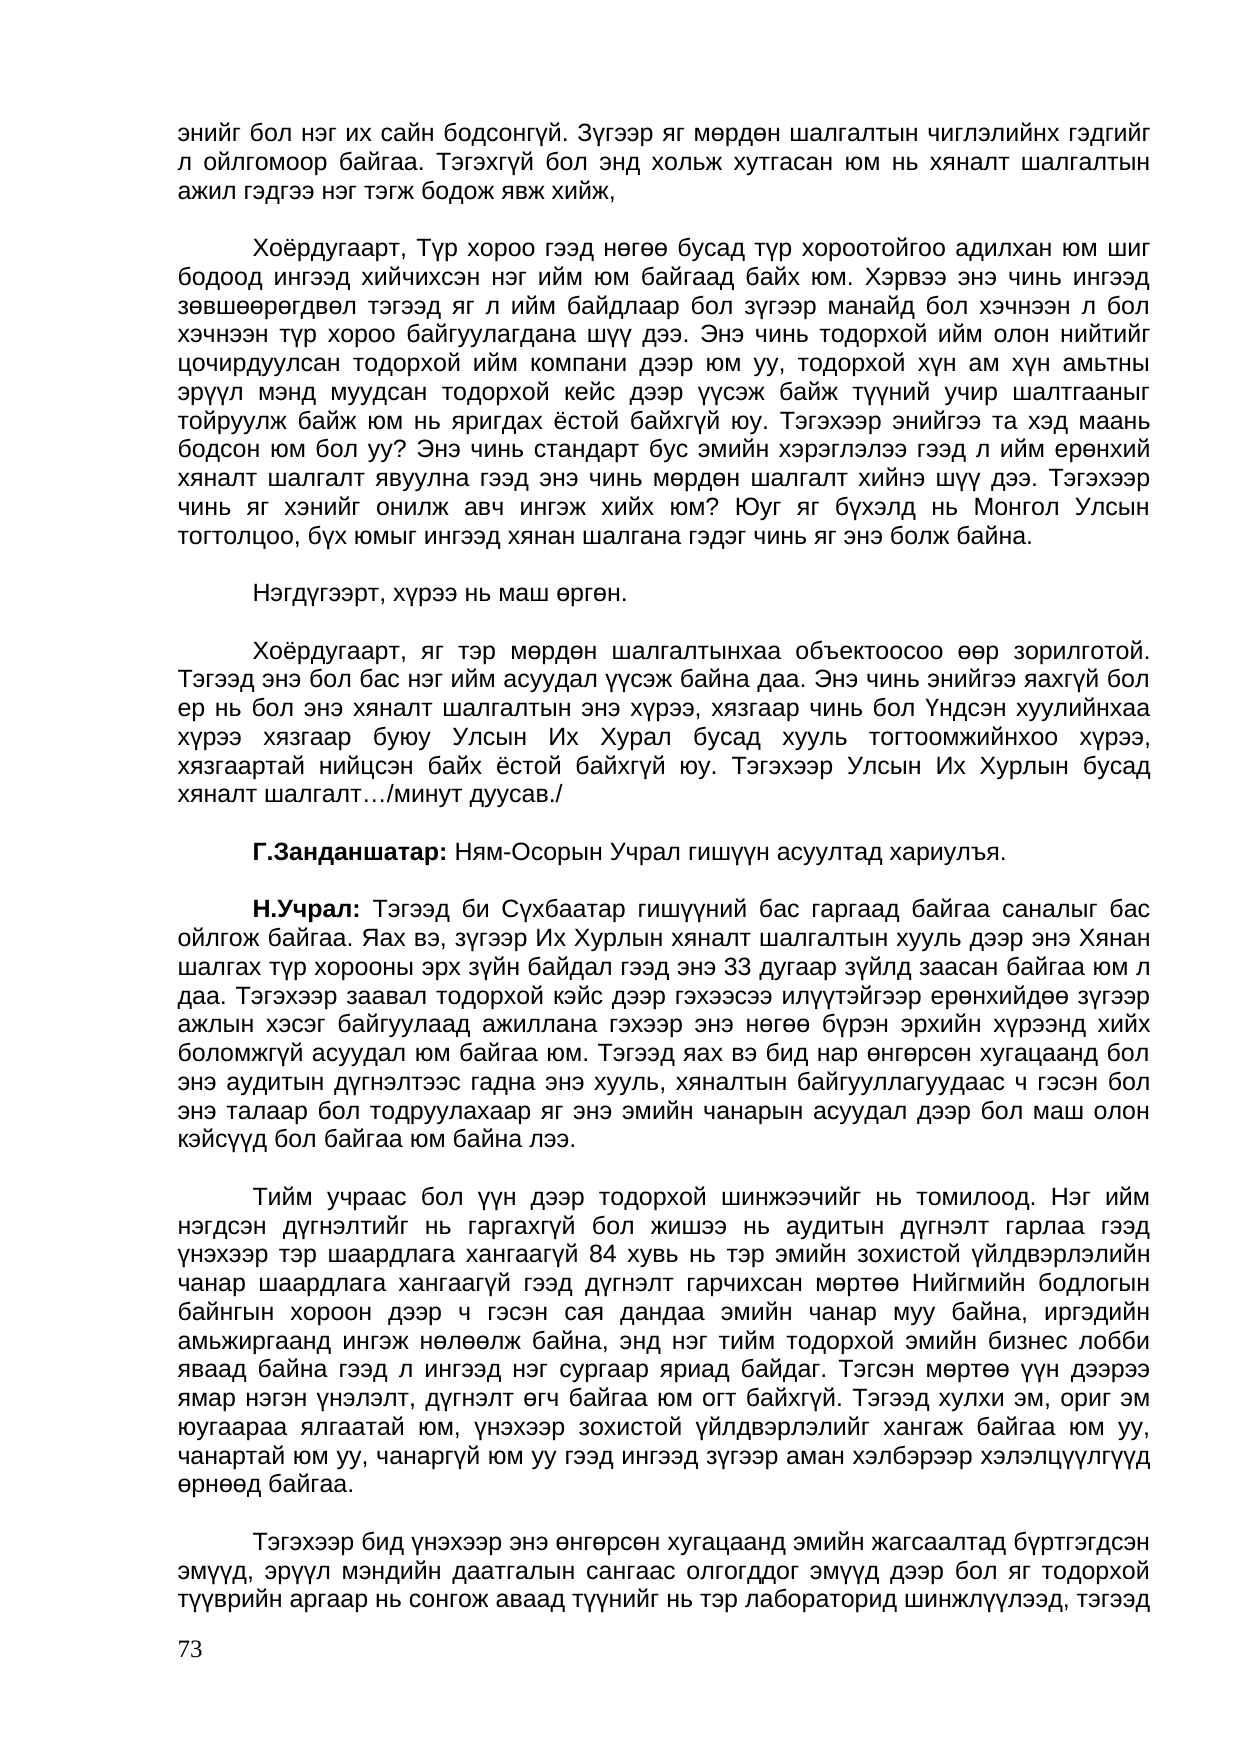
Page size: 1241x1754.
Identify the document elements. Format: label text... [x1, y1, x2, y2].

text Хоёрдугаарт, яг тэр мөрдөн шалгалтынхаа объектоосоо өөр зорилготой. Тэгээд энэ бол бас нэг ийм асуудал үүсэж байна даа. Энэ чинь энийгээ яахгүй бол ер нь бол энэ хяналт шалгалтын энэ хүрээ, хязгаар чинь бол Үндсэн хуулийнхаа хүрээ хязгаар буюу Улсын Их Хурал бусад хууль тогтоомжийнхоо хүрээ, хязгаартай нийцсэн байх ёстой байхгүй юу. Тэгэхээр Улсын Их Хурлын бусад хяналт шалгалт…/минут дуусав./ [177, 636, 1152, 808]
text Г.Занданшатар: Ням-Осорын Учрал гишүүн асуултад хариулъя. [177, 837, 1152, 866]
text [177, 118, 1152, 204]
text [177, 1527, 1152, 1613]
text Нэгдүгээрт, хүрээ нь маш өргөн. [177, 578, 1152, 607]
text Н.Учрал: Тэгээд би Сүхбаатар гишүүний бас гаргаад байгаа саналыг бас ойлгож байгаа. Яах вэ, зүгээр Их Хурлын хяналт шалгалтын хууль дээр энэ Хянан шалгах түр хорооны эрх зүйн байдал гээд энэ 33 дугаар зүйлд заасан байгаа юм л даа. Тэгэхээр заавал тодорхой кэйс дээр гэхээсээ илүүтэйгээр ерөнхийдөө зүгээр ажлын хэсэг байгуулаад ажиллана гэхээр энэ нөгөө бүрэн эрхийн хүрээнд хийх боломжгүй асуудал юм байгаа юм. Тэгээд яах вэ бид нар өнгөрсөн хугацаанд бол энэ аудитын дүгнэлтээс гадна энэ хууль, хяналтын байгууллагуудаас ч гэсэн бол энэ талаар бол тодруулахаар яг энэ эмийн чанарын асуудал дээр бол маш олон кэйсүүд бол байгаа юм байна лээ. [177, 894, 1152, 1153]
text Хоёрдугаарт, Түр хороо гээд нөгөө бусад түр хороотойгоо адилхан юм шиг бодоод ингээд хийчихсэн нэг ийм юм байгаад байх юм. Хэрвээ энэ чинь ингээд зөвшөөрөгдвөл тэгээд яг л ийм байдлаар бол зүгээр манайд бол хэчнээн л бол хэчнээн түр хороо байгуулагдана шүү дээ. Энэ чинь тодорхой ийм олон нийтийг цочирдуулсан тодорхой ийм компани дээр юм уу, тодорхой хүн ам хүн амьтны эрүүл мэнд муудсан тодорхой кейс дээр үүсэж байж түүний учир шалтгааныг тойруулж байж юм нь яригдах ёстой байхгүй юу. Тэгэхээр энийгээ та хэд маань бодсон юм бол уу? Энэ чинь стандарт бус эмийн хэрэглэлээ гээд л ийм ерөнхий хяналт шалгалт явуулна гээд энэ чинь мөрдөн шалгалт хийнэ шүү дээ. Тэгэхээр чинь яг хэнийг онилж авч ингэж хийх юм? Юуг яг бүхэлд нь Монгол Улсын тогтолцоо, бүх юмыг ингээд хянан шалгана гэдэг чинь яг энэ болж байна. [177, 233, 1152, 549]
text Тийм учраас бол үүн дээр тодорхой шинжээчийг нь томилоод. Нэг ийм нэгдсэн дүгнэлтийг нь гаргахгүй бол жишээ нь аудитын дүгнэлт гарлаа гээд үнэхээр тэр шаардлага хангаагүй 84 хувь нь тэр эмийн зохистой үйлдвэрлэлийн чанар шаардлага хангаагүй гээд дүгнэлт гарчихсан мөртөө Нийгмийн бодлогын байнгын хороон дээр ч гэсэн сая дандаа эмийн чанар муу байна, иргэдийн амьжиргаанд ингэж нөлөөлж байна, энд нэг тийм тодорхой эмийн бизнес лобби яваад байна гээд л ингээд нэг сургаар яриад байдаг. Тэгсэн мөртөө үүн дээрээ ямар нэгэн үнэлэлт, дүгнэлт өгч байгаа юм огт байхгүй. Тэгээд хулхи эм, ориг эм юугаараа ялгаатай юм, үнэхээр зохистой үйлдвэрлэлийг хангаж байгаа юм уу, чанартай юм уу, чанаргүй юм уу гээд ингээд зүгээр аман хэлбэрээр хэлэлцүүлгүүд өрнөөд байгаа. [177, 1182, 1152, 1498]
